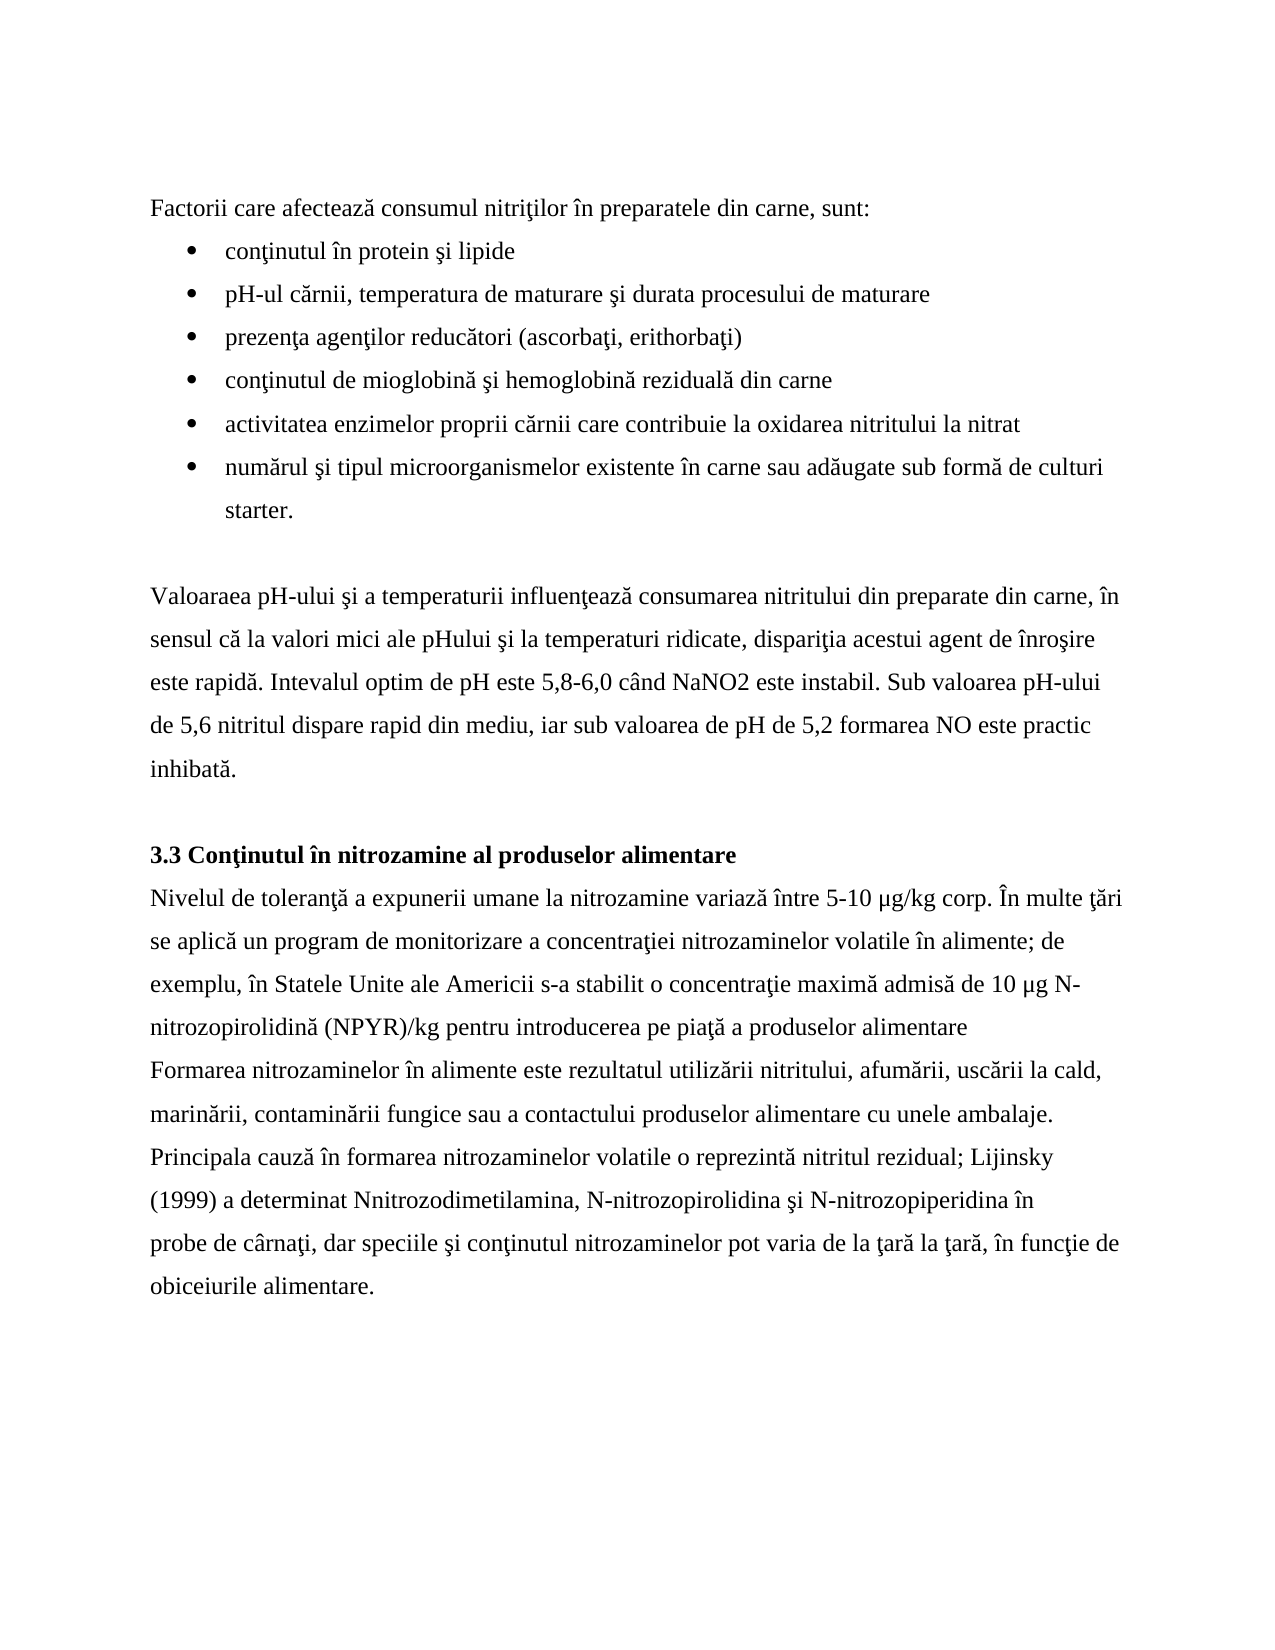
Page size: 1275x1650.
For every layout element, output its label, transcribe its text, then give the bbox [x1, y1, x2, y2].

text Formarea nitrozaminelor în alimente este rezultatul utilizării nitritului, afumării, uscării la cald, marinării, contaminării fungice sau a contactului produselor alimentare cu unele ambalaje. [150, 1056, 1125, 1127]
text 3.3 Conţinutul în nitrozamine al produselor alimentare [150, 840, 1125, 869]
list numărul şi tipul microorganismelor existente în carne sau adăugate sub formă de culturi starter. [187, 452, 1125, 524]
list activitatea enzimelor proprii cărnii care contribuie la oxidarea nitritului la nitrat [187, 409, 1125, 437]
list conţinutul de mioglobină şi hemoglobină reziduală din carne [187, 366, 1125, 394]
list conţinutul în protein şi lipide [187, 236, 1125, 265]
text probe de cârnaţi, dar speciile şi conţinutul nitrozaminelor pot varia de la ţară la ţară, în funcţie de obiceiurile alimentare. [150, 1228, 1125, 1300]
list pH-ul cărnii, temperatura de maturare şi durata procesului de maturare [187, 279, 1125, 308]
text Nivelul de toleranţă a expunerii umane la nitrozamine variază între 5-10 μg/kg corp. În multe ţări se aplică un program de monitorizare a concentraţiei nitrozaminelor volatile în alimente; de [150, 883, 1125, 955]
text Valoaraea pH-ului şi a temperaturii influenţează consumarea nitritului din preparate din carne, în sensul că la valori mici ale pHului şi la temperaturi ridicate, dispariţia acestui agent de înroşire este rapidă. Intevalul optim de pH este 5,8-6,0 când NaNO2 este instabil. Sub valoarea pH-ului de 5,6 nitritul dispare rapid din mediu, iar sub valoarea de pH de 5,2 formarea NO este practic inhibată. [150, 581, 1125, 782]
text Factorii care afectează consumul nitriţilor în preparatele din carne, sunt: [150, 193, 1125, 222]
text exemplu, în Statele Unite ale Americii s-a stabilit o concentraţie maximă admisă de 10 μg N-nitrozopirolidină (NPYR)/kg pentru introducerea pe piaţă a produselor alimentare [150, 969, 1125, 1041]
list prezenţa agenţilor reducători (ascorbaţi, erithorbaţi) [187, 322, 1125, 351]
text Principala cauză în formarea nitrozaminelor volatile o reprezintă nitritul rezidual; Lijinsky (1999) a determinat Nnitrozodimetilamina, N-nitrozopirolidina şi N-nitrozopiperidina în [150, 1142, 1125, 1214]
